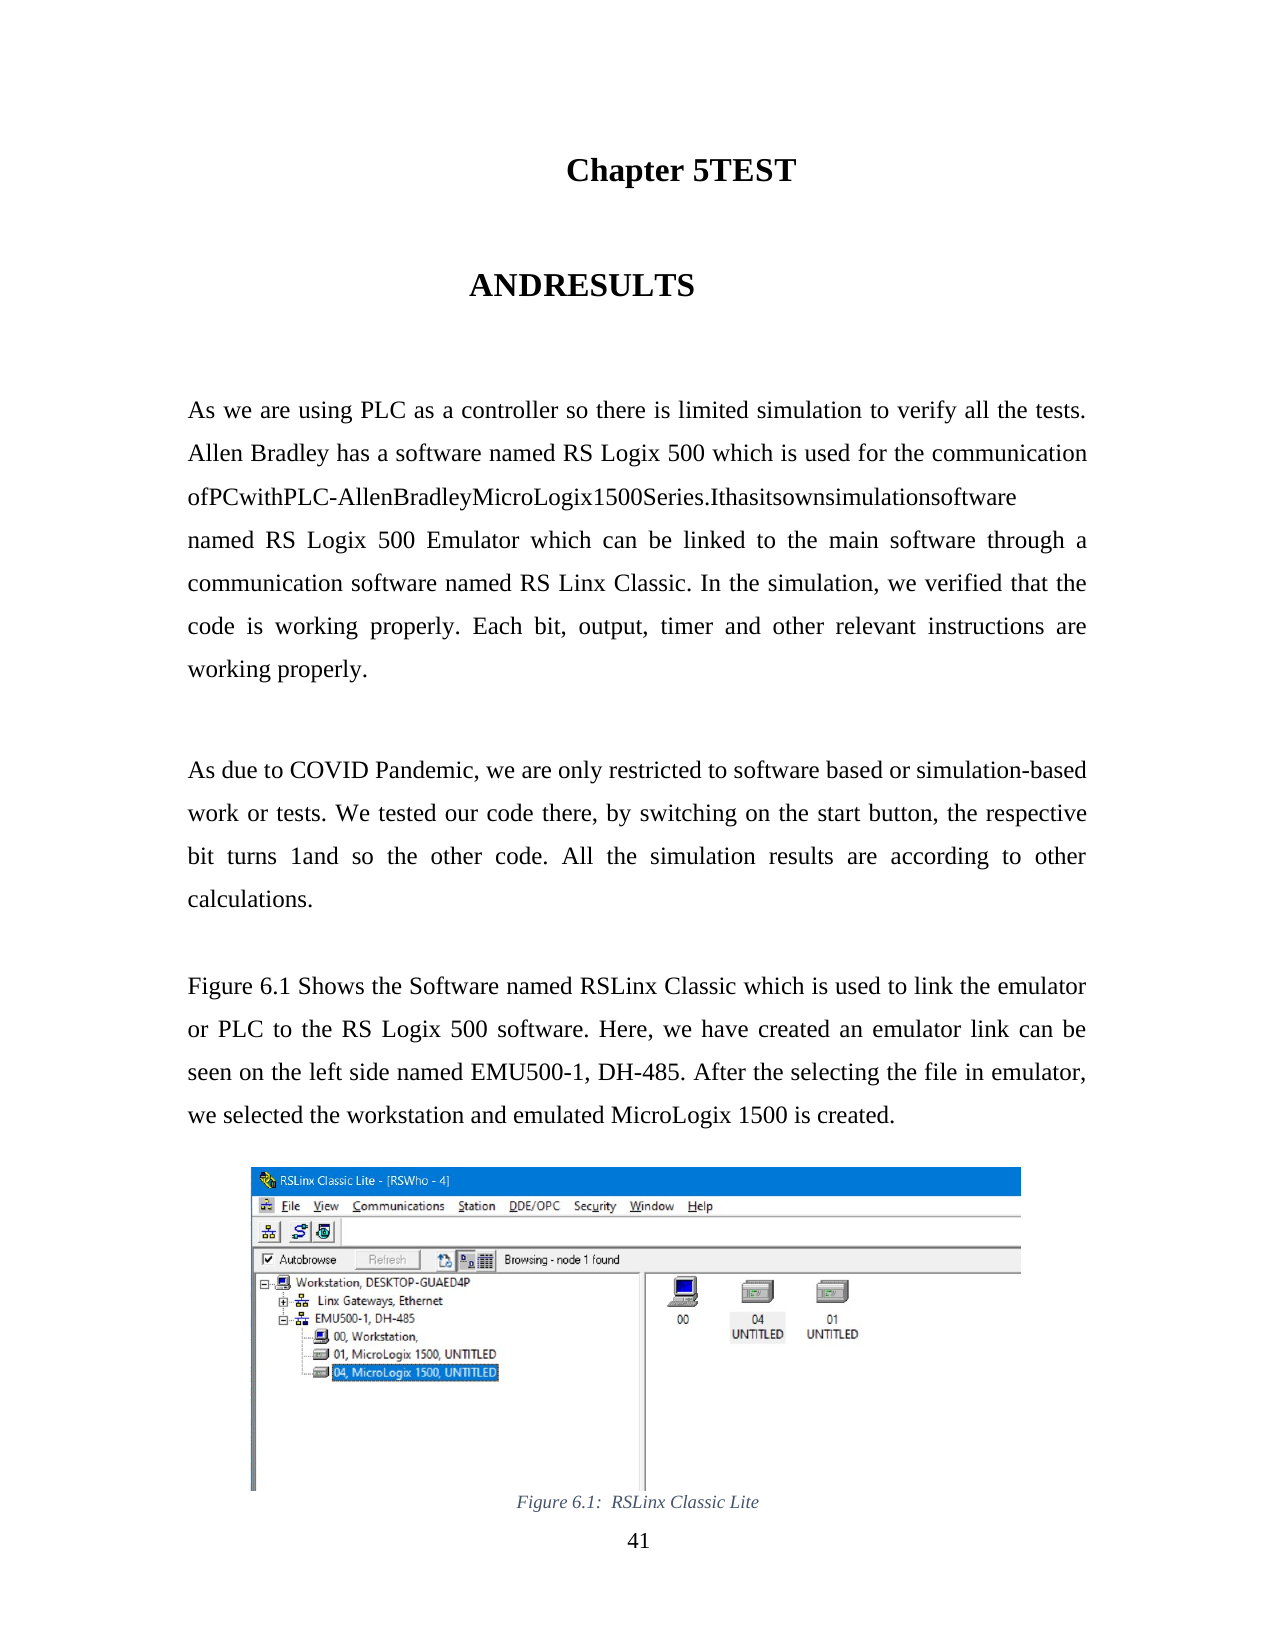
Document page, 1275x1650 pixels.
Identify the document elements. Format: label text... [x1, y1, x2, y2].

text Figure 6.1 Shows the Software named RSLinx Classic which is used to link the emulator or PLC to the RS Logix 500 software. Here, we have created an emulator link can be seen on the left side named EMU500-1, DH-485. After the selecting the file in emulator, we selected the workstation and emulated MicroLogix 1500 is created. [187, 971, 1088, 1129]
subtitle Chapter 5TEST ANDRESULTS [469, 150, 805, 303]
text As we are using PLC as a controller so there is limited simulation to verify all the tests. Allen Bradley has a software named RS Logix 500 which is used for the communication ofPCwithPLC-AllenBradleyMicroLogix1500Series.Ithasitsownsimulationsoftware named RS Logix 500 Emulator which can be linked to the main software through a communication software named RS Linx Classic. In the simulation, we verified that the code is working properly. Each bit, output, timer and other relevant instructions are working properly. [187, 395, 1088, 683]
picture [250, 1167, 1021, 1491]
text As due to COVID Pandemic, we are only restricted to software based or simulation-based work or tests. We tested our code there, by switching on the start button, the respective bit turns 1and so the other code. All the simulation results are according to other calculations. [187, 755, 1088, 913]
